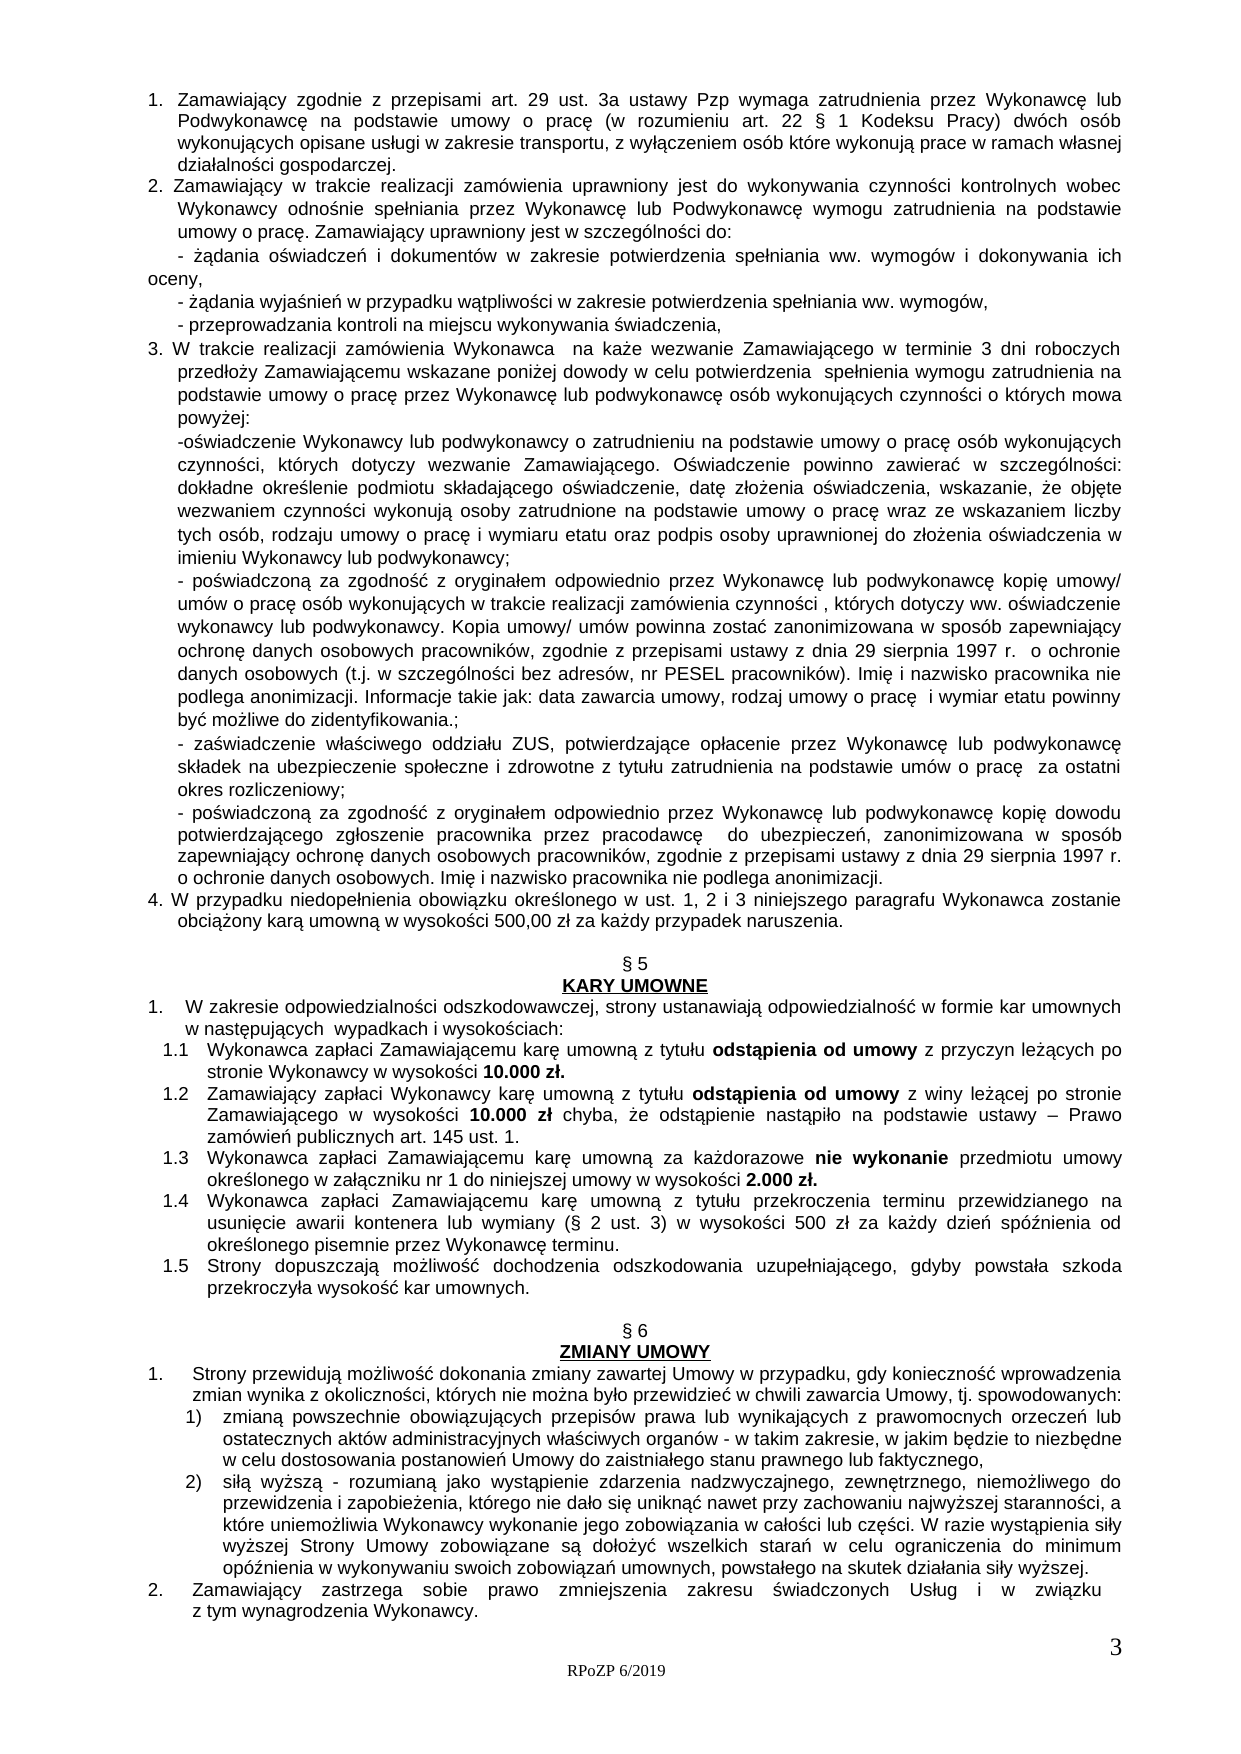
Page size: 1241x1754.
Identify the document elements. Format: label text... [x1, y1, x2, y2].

text § 6 [148, 1319, 1122, 1341]
list Zamawiający zastrzega sobie prawo zmniejszenia zakresu świadczonych Usług i w związku z tym wynagrodzenia Wykonawcy. [148, 1578, 1122, 1621]
text 1.1 Wykonawca zapłaci Zamawiającemu karę umowną z tytułu odstąpienia od umowy z przyczyn leżących po stronie Wykonawcy w wysokości 10.000 zł. [162, 1039, 1122, 1082]
text - poświadczoną za zgodność z oryginałem odpowiednio przez Wykonawcę lub podwykonawcę kopię dowodu potwierdzającego zgłoszenie pracownika przez pracodawcę do ubezpieczeń, zanonimizowana w sposób zapewniający ochronę danych osobowych pracowników, zgodnie z przepisami ustawy z dnia 29 sierpnia 1997 r. o ochronie danych osobowych. Imię i nazwisko pracownika nie podlega anonimizacji. [177, 802, 1122, 888]
text KARY UMOWNE [148, 974, 1122, 996]
text - poświadczoną za zgodność z oryginałem odpowiednio przez Wykonawcę lub podwykonawcę kopię umowy/ umów o pracę osób wykonujących w trakcie realizacji zamówienia czynności , których dotyczy ww. oświadczenie wykonawcy lub podwykonawcy. Kopia umowy/ umów powinna zostać zanonimizowana w sposób zapewniający ochronę danych osobowych pracowników, zgodnie z przepisami ustawy z dnia 29 sierpnia 1997 r. o ochronie danych osobowych (t.j. w szczególności bez adresów, nr PESEL pracowników). Imię i nazwisko pracownika nie podlega anonimizacji. Informacje takie jak: data zawarcia umowy, rodzaj umowy o pracę i wymiar etatu powinny być możliwe do zidentyfikowania.; [177, 570, 1122, 731]
text - zaświadczenie właściwego oddziału ZUS, potwierdzające opłacenie przez Wykonawcę lub podwykonawcę składek na ubezpieczenie społeczne i zdrowotne z tytułu zatrudnienia na podstawie umów o pracę za ostatni okres rozliczeniowy; [177, 732, 1122, 800]
text 3. W trakcie realizacji zamówienia Wykonawca na każe wezwanie Zamawiającego w terminie 3 dni roboczych przedłoży Zamawiającemu wskazane poniżej dowody w celu potwierdzenia spełnienia wymogu zatrudnienia na podstawie umowy o pracę przez Wykonawcę lub podwykonawcę osób wykonujących czynności o których mowa powyżej: [148, 337, 1122, 429]
list Wykonawca zapłaci Zamawiającemu karę umowną z tytułu przekroczenia terminu przewidzianego na usunięcie awarii kontenera lub wymiany (§ 2 ust. 3) w wysokości 500 zł za każdy dzień spóźnienia od określonego pisemnie przez Wykonawcę terminu. [162, 1190, 1122, 1255]
text -oświadczenie Wykonawcy lub podwykonawcy o zatrudnieniu na podstawie umowy o pracę osób wykonujących czynności, których dotyczy wezwanie Zamawiającego. Oświadczenie powinno zawierać w szczególności: dokładne określenie podmiotu składającego oświadczenie, datę złożenia oświadczenia, wskazanie, że objęte wezwaniem czynności wykonują osoby zatrudnione na podstawie umowy o pracę wraz ze wskazaniem liczby tych osób, rodzaju umowy o pracę i wymiaru etatu oraz podpis osoby uprawnionej do złożenia oświadczenia w imieniu Wykonawcy lub podwykonawcy; [177, 430, 1122, 568]
list Wykonawca zapłaci Zamawiającemu karę umowną za każdorazowe nie wykonanie przedmiotu umowy określonego w załączniku nr 1 do niniejszej umowy w wysokości 2.000 zł. [162, 1147, 1122, 1190]
text - żądania wyjaśnień w przypadku wątpliwości w zakresie potwierdzenia spełniania ww. wymogów, [148, 291, 1122, 313]
text § 5 [148, 953, 1122, 974]
list Strony przewidują możliwość dokonania zmiany zawartej Umowy w przypadku, gdy konieczność wprowadzenia zmian wynika z okoliczności, których nie można było przewidzieć w chwili zawarcia Umowy, tj. spowodowanych: [148, 1363, 1122, 1406]
text ZMIANY UMOWY [148, 1341, 1122, 1363]
list Strony dopuszczają możliwość dochodzenia odszkodowania uzupełniającego, gdyby powstała szkoda przekroczyła wysokość kar umownych. [162, 1255, 1122, 1298]
text 4. W przypadku niedopełnienia obowiązku określonego w ust. 1, 2 i 3 niniejszego paragrafu Wykonawca zostanie obciążony karą umowną w wysokości 500,00 zł za każdy przypadek naruszenia. [148, 888, 1122, 931]
text 1. W zakresie odpowiedzialności odszkodowawczej, strony ustanawiają odpowiedzialność w formie kar umownych w następujących wypadkach i wysokościach: [148, 996, 1122, 1039]
list zmianą powszechnie obowiązujących przepisów prawa lub wynikających z prawomocnych orzeczeń lub ostatecznych aktów administracyjnych właściwych organów - w takim zakresie, w jakim będzie to niezbędne w celu dostosowania postanowień Umowy do zaistniałego stanu prawnego lub faktycznego, [185, 1406, 1122, 1471]
list siłą wyższą - rozumianą jako wystąpienie zdarzenia nadzwyczajnego, zewnętrznego, niemożliwego do przewidzenia i zapobieżenia, którego nie dało się uniknąć nawet przy zachowaniu najwyższej staranności, a które uniemożliwia Wykonawcy wykonanie jego zobowiązania w całości lub części. W razie wystąpienia siły wyższej Strony Umowy zobowiązane są dołożyć wszelkich starań w celu ograniczenia do minimum opóźnienia w wykonywaniu swoich zobowiązań umownych, powstałego na skutek działania siły wyższej. [185, 1471, 1122, 1578]
text - żądania oświadczeń i dokumentów w zakresie potwierdzenia spełniania ww. wymogów i dokonywania ich oceny, [148, 244, 1122, 289]
text 2. Zamawiający w trakcie realizacji zamówienia uprawniony jest do wykonywania czynności kontrolnych wobec Wykonawcy odnośnie spełniania przez Wykonawcę lub Podwykonawcę wymogu zatrudnienia na podstawie umowy o pracę. Zamawiający uprawniony jest w szczególności do: [148, 175, 1122, 243]
list Zamawiający zgodnie z przepisami art. 29 ust. 3a ustawy Pzp wymaga zatrudnienia przez Wykonawcę lub Podwykonawcę na podstawie umowy o pracę (w rozumieniu art. 22 § 1 Kodeksu Pracy) dwóch osób wykonujących opisane usługi w zakresie transportu, z wyłączeniem osób które wykonują prace w ramach własnej działalności gospodarczej. [148, 89, 1122, 175]
list Zamawiający zapłaci Wykonawcy karę umowną z tytułu odstąpienia od umowy z winy leżącej po stronie Zamawiającego w wysokości 10.000 zł chyba, że odstąpienie nastąpiło na podstawie ustawy – Prawo zamówień publicznych art. 145 ust. 1. [162, 1082, 1122, 1147]
text - przeprowadzania kontroli na miejscu wykonywania świadczenia, [148, 314, 1122, 336]
